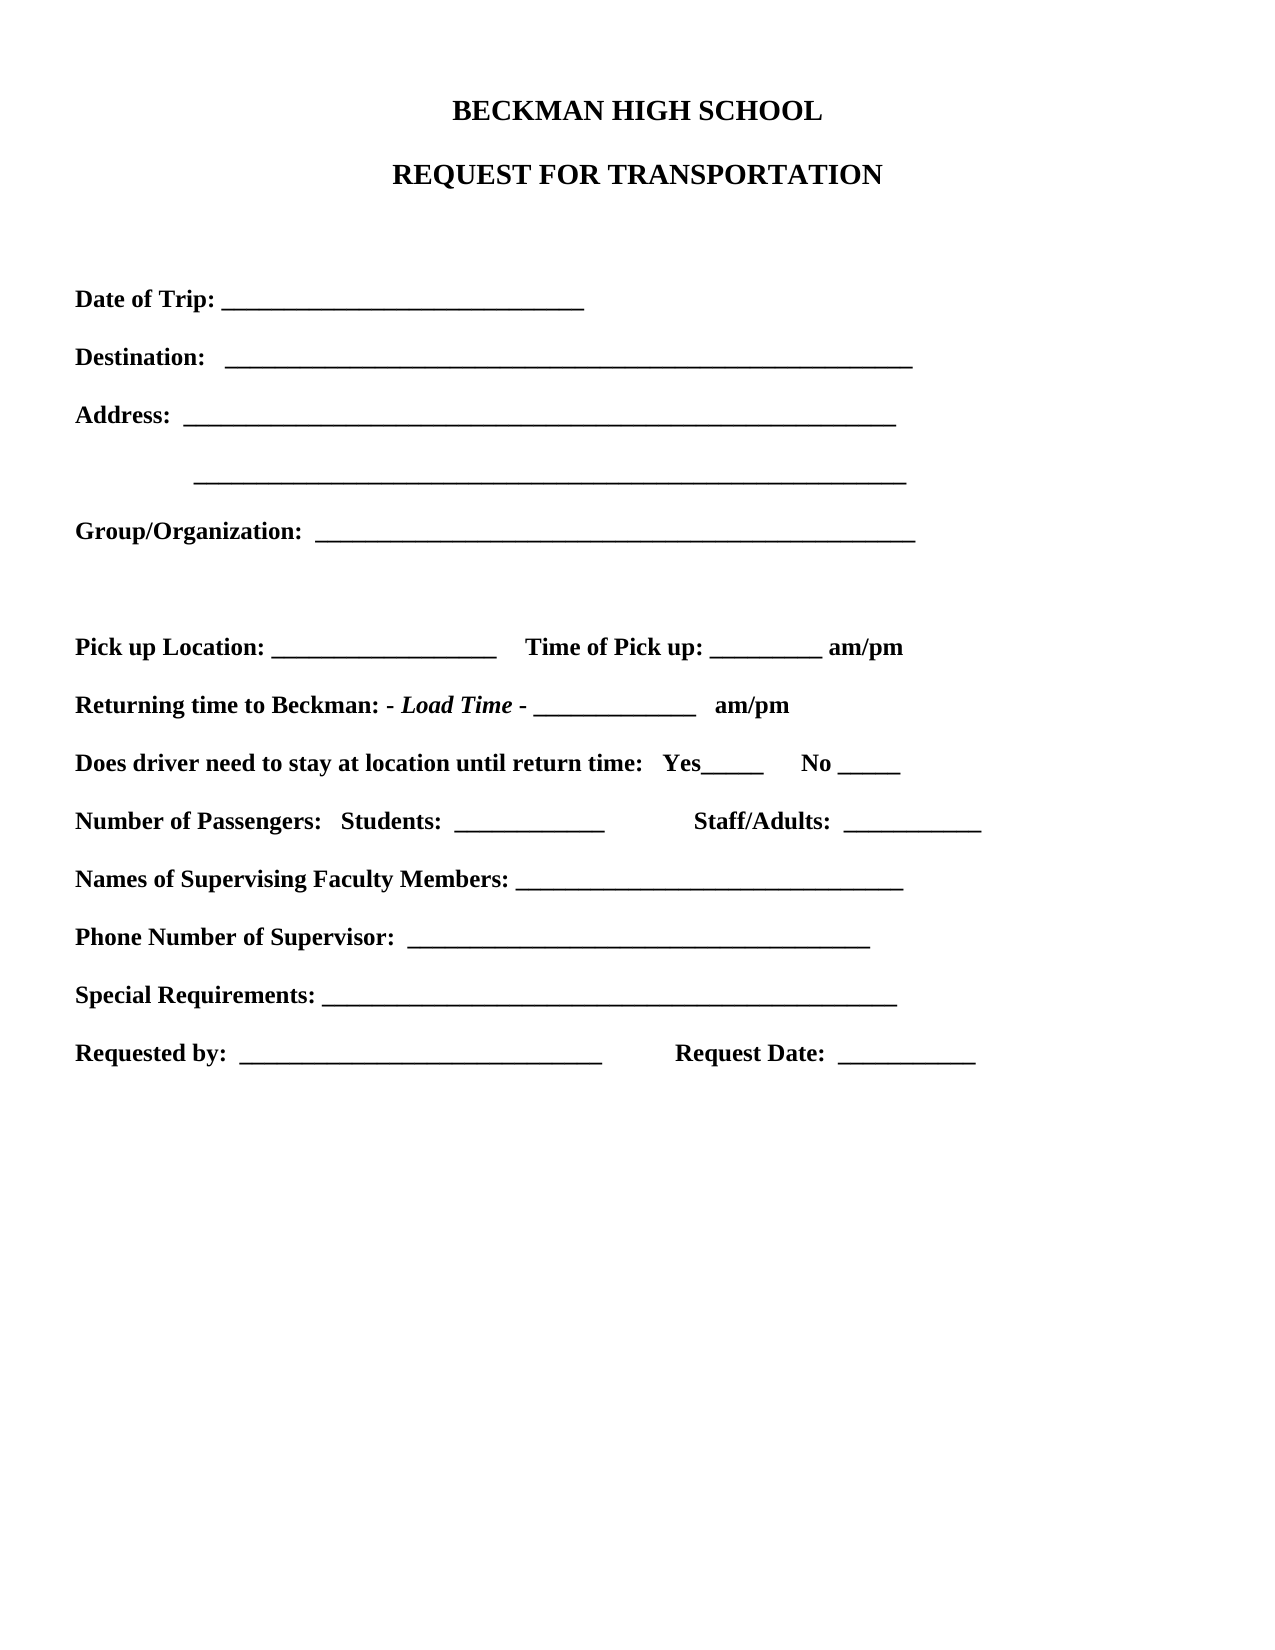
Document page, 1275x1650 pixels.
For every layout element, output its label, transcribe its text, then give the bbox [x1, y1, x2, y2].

text REQUEST FOR TRANSPORTATION [75, 157, 1200, 191]
text _________________________________________________________ [75, 458, 1200, 487]
text Phone Number of Supervisor: _____________________________________ [75, 922, 1200, 951]
text Number of Passengers: Students: ____________ Staff/Adults: ___________ [75, 806, 1200, 835]
text BECKMAN HIGH SCHOOL [75, 93, 1200, 127]
text Destination: _______________________________________________________ [75, 342, 1200, 371]
text Group/Organization: ________________________________________________ [75, 516, 1200, 545]
text Requested by: _____________________________ Request Date: ___________ [75, 1038, 1200, 1067]
text Special Requirements: ______________________________________________ [75, 980, 1200, 1009]
text Pick up Location: __________________ Time of Pick up: _________ am/pm [75, 632, 1200, 661]
text Does driver need to stay at location until return time: Yes_____ No _____ [75, 748, 1200, 777]
text Address: _________________________________________________________ [75, 400, 1200, 429]
text Date of Trip: _____________________________ [75, 284, 1200, 313]
text Names of Supervising Faculty Members: _______________________________ [75, 864, 1200, 893]
text Returning time to Beckman: - Load Time - _____________ am/pm [75, 690, 1200, 719]
